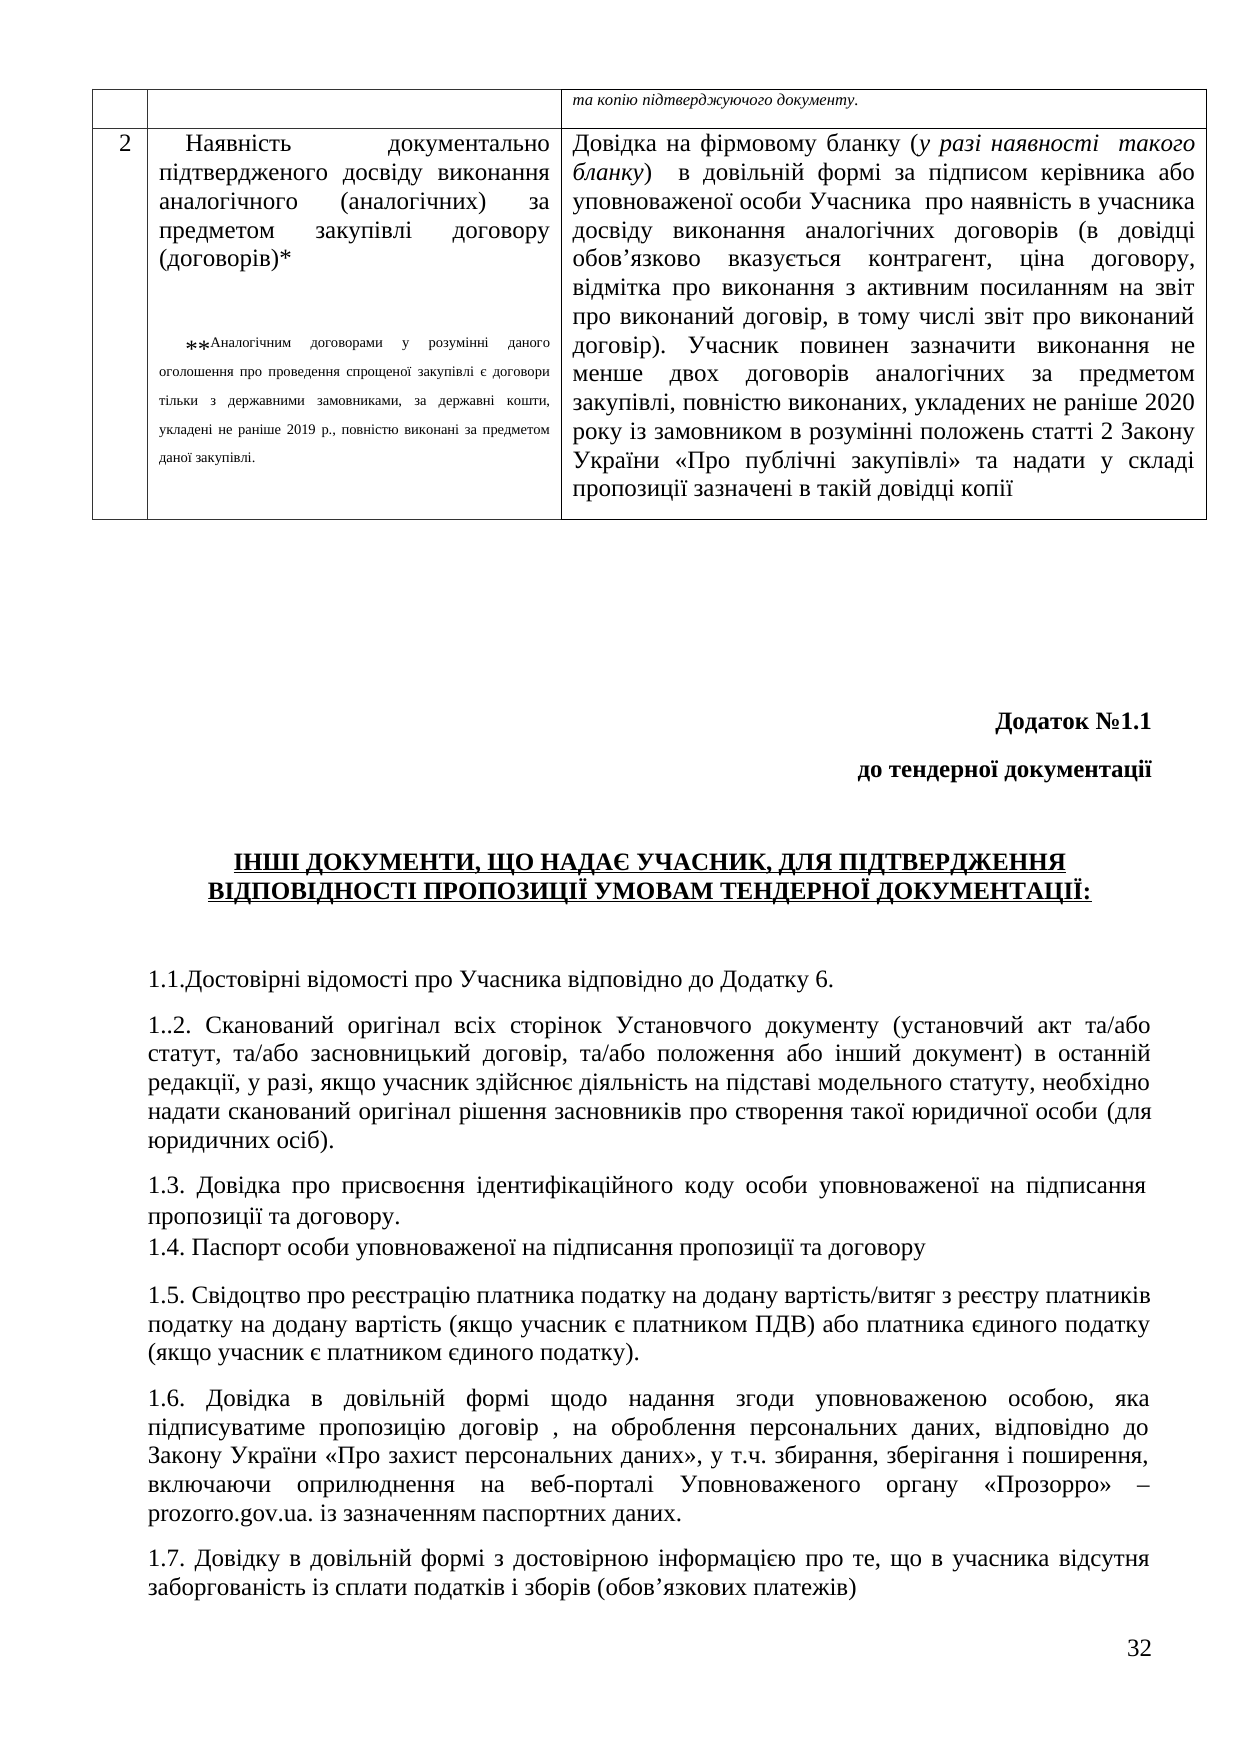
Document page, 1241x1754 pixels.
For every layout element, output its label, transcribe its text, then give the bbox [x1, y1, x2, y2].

text 1.6. Довідка в довільній формі щодо надання згоди уповноваженою особою, яка підписуватиме пропозицію договір , на оброблення персональних даних, відповідно до Закону України «Про захист персональних даних», у т.ч. збирання, зберігання і поширення, включаючи оприлюднення на веб-порталі Уповноваженого органу «Прозорро» – prozorro.gov.ua. із зазначенням паспортних даних. [148, 1383, 1150, 1527]
text 1.3. Довідка про присвоєння ідентифікаційного коду особи уповноваженої на підписання пропозиції та договору. [148, 1170, 1147, 1230]
text 1.5. Свідоцтво про реєстрацію платника податку на додану вартість/витяг з реєстру платників податку на додану вартість (якщо учасник є платником ПДВ) або платника єдиного податку (якщо учасник є платником єдиного податку). [148, 1280, 1152, 1366]
table_cell Наявність документально підтвердженого досвіду виконання аналогічного (аналогічних) за предметом закупівлі договору (договорів)* **Аналогічним договорами у розумінні даного оголошення про проведення спрощеної закупівлі є договори тільки з державними замовниками, за державні кошти, укладені не раніше 2019 р., повністю виконані за предметом даної закупівлі. [148, 129, 561, 519]
text 1.4. Паспорт особи уповноваженої на підписання пропозиції та договору [148, 1232, 1152, 1261]
text 1..2. Сканований оригінал всіх сторінок Установчого документу (установчий акт та/або статут, та/або засновницький договір, та/або положення або інший документ) в останній редакції, у разі, якщо учасник здійснює діяльність на підставі модельного статуту, необхідно надати сканований оригінал рішення засновників про створення такої юридичної особи (для юридичних осіб). [148, 1010, 1152, 1153]
table_cell 1 [93, 90, 147, 127]
table_cell Довідка на фірмовому бланку (у разі наявності такого бланку) в довільній формі за підписом керівника або уповноваженої особи Учасника про наявність в учасника досвіду виконання аналогічних договорів (в довідці обов’язково вказується контрагент, ціна договору, відмітка про виконання з активним посиланням на звіт про виконаний договір, в тому числі звіт про виконаний договір). Учасник повинен зазначити виконання не менше двох договорів аналогічних за предметом закупівлі, повністю виконаних, укладених не раніше 2020 року із замовником в розумінні положень статті 2 Закону України «Про публічні закупівлі» та надати у складі пропозиції зазначені в такій довідці копії [562, 129, 1206, 519]
text 1.1.Достовірні відомості про Учасника відповідно до Додатку 6. [148, 964, 1152, 993]
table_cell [562, 90, 1206, 127]
text ІНШІ ДОКУМЕНТИ, ЩО НАДАЄ УЧАСНИК, ДЛЯ ПІДТВЕРДЖЕННЯ ВІДПОВІДНОСТІ ПРОПОЗИЦІЇ УМОВАМ ТЕНДЕРНОЇ ДОКУМЕНТАЦІЇ: [148, 847, 1152, 904]
table_cell 2 [93, 129, 147, 519]
text 1.7. Довідку в довільній формі з достовірною інформацією про те, що в учасника відсутня заборгованість із сплати податків і зборів (обов’язкових платежів) [148, 1543, 1152, 1601]
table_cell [148, 90, 561, 127]
text до тендерної документації [148, 754, 1152, 783]
text Додаток №1.1 [148, 706, 1152, 735]
